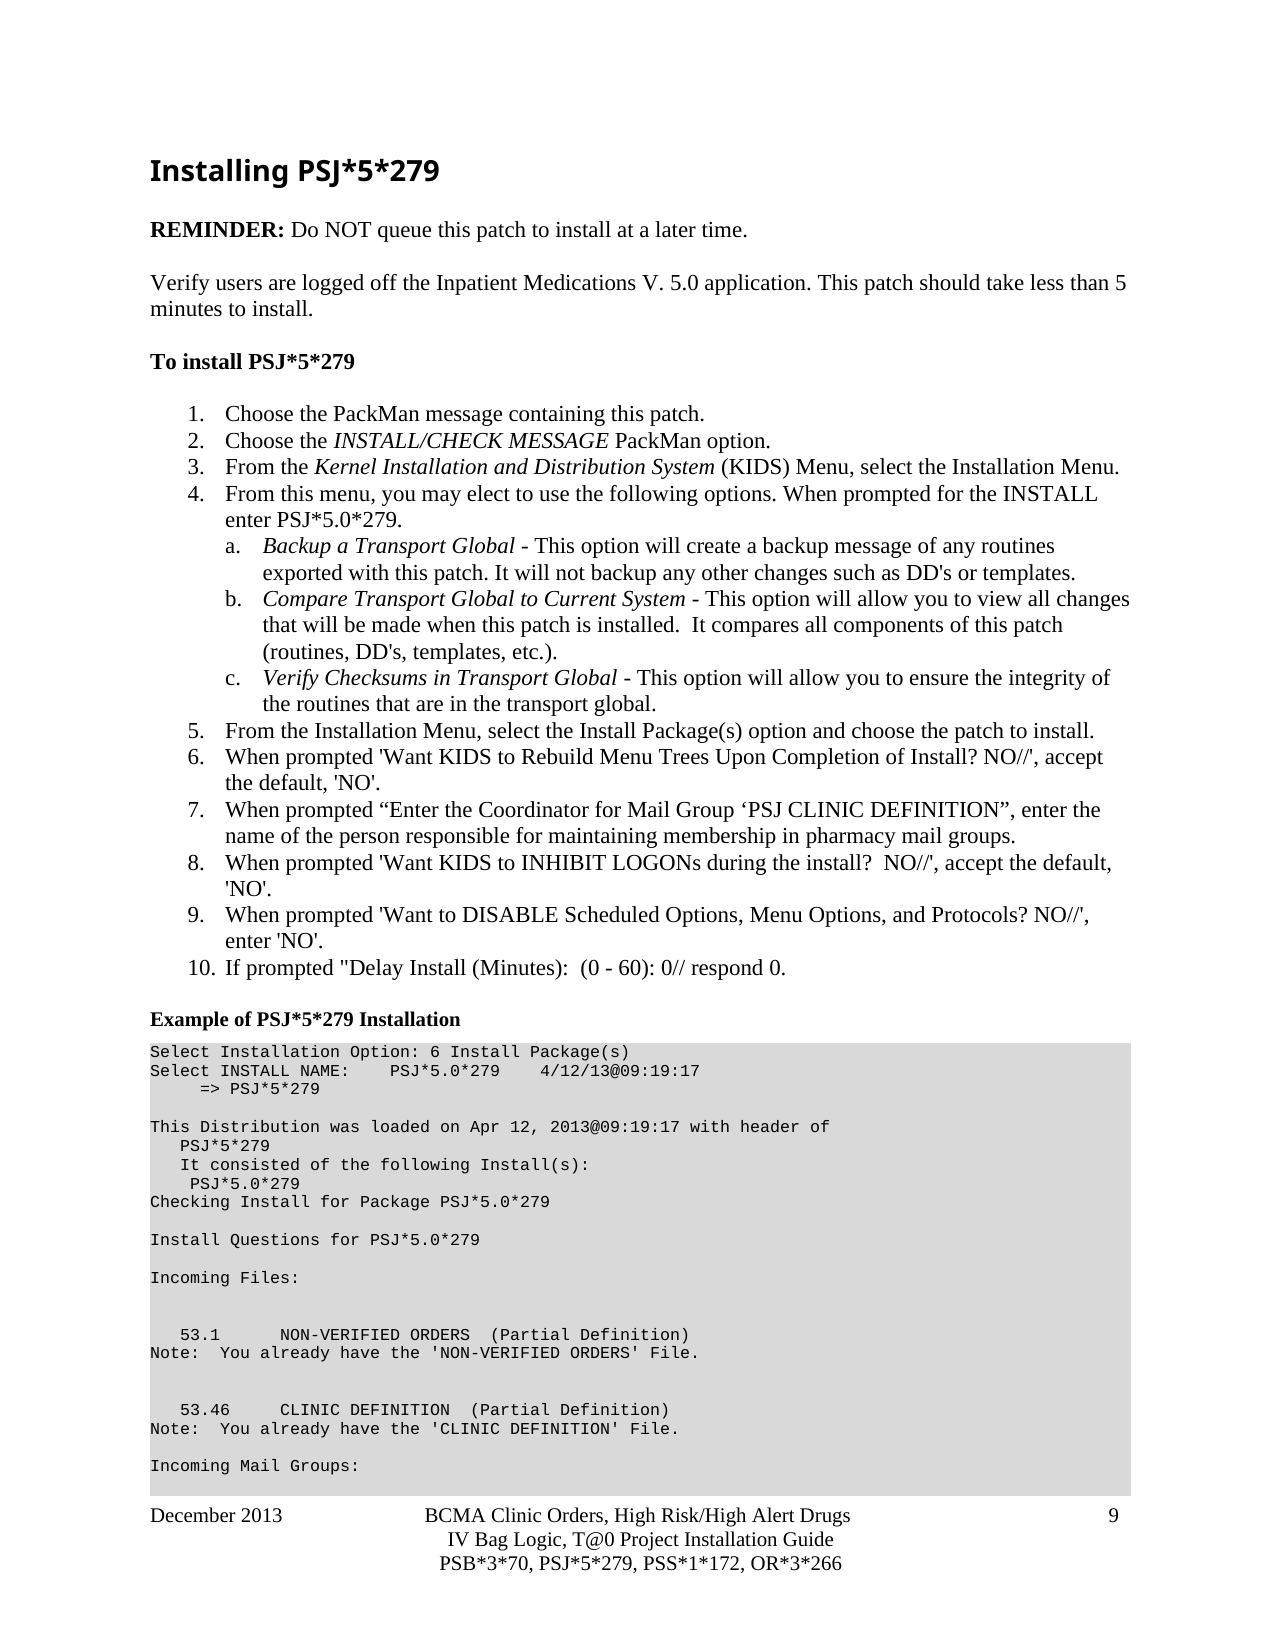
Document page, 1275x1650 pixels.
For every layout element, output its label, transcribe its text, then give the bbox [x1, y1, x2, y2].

list Choose the PackMan message containing this patch. [187, 401, 1131, 427]
list When prompted 'Want KIDS to INHIBIT LOGONs during the install? NO//', accept the default, 'NO'. [187, 848, 1131, 901]
text Select Installation Option: 6 Install Package(s) [150, 1043, 1131, 1062]
text To install PSJ*5*279 [150, 348, 1131, 374]
list When prompted 'Want to DISABLE Scheduled Options, Menu Options, and Protocols? NO//', enter 'NO'. [187, 901, 1131, 954]
text => PSJ*5*279 [150, 1081, 1131, 1100]
text This Distribution was loaded on Apr 12, 2013@09:19:17 with header of [150, 1119, 1131, 1137]
list From the Installation Menu, select the Install Package(s) option and choose the patch to install. [187, 717, 1131, 743]
list If prompted "Delay Install (Minutes): (0 - 60): 0// respond 0. [187, 954, 1131, 980]
text REMINDER: Do NOT queue this patch to install at a later time. [150, 216, 1131, 242]
text Incoming Mail Groups: [150, 1458, 1131, 1477]
list Compare Transport Global to Current System - This option will allow you to view all changes that will be made when this patch is installed. It compares all components of this patch (routines, DD's, templates, etc.). [225, 585, 1131, 664]
subtitle Installing PSJ*5*279 [150, 150, 1131, 190]
text Select INSTALL NAME: PSJ*5.0*279 4/12/13@09:19:17 [150, 1062, 1131, 1081]
list From this menu, you may elect to use the following options. When prompted for the INSTALL enter PSJ*5.0*279. [187, 479, 1131, 532]
text Incoming Files: [150, 1269, 1131, 1288]
text 53.1 NON-VERIFIED ORDERS (Partial Definition) [150, 1326, 1131, 1345]
list When prompted 'Want KIDS to Rebuild Menu Trees Upon Completion of Install? NO//', accept the default, 'NO'. [187, 743, 1131, 796]
text Note: You already have the 'NON-VERIFIED ORDERS' File. [150, 1345, 1131, 1364]
text PSJ*5*279 [150, 1137, 1131, 1156]
text It consisted of the following Install(s): [150, 1156, 1131, 1175]
text Install Questions for PSJ*5.0*279 [150, 1232, 1131, 1251]
subtitle Example of PSJ*5*279 Installation [150, 1007, 1131, 1031]
text Verify users are logged off the Inpatient Medications V. 5.0 application. This patch should take less than 5 minutes to install. [150, 269, 1131, 321]
list When prompted “Enter the Coordinator for Mail Group ‘PSJ CLINIC DEFINITION”, enter the name of the person responsible for maintaining membership in pharmacy mail groups. [187, 796, 1131, 848]
text Checking Install for Package PSJ*5.0*279 [150, 1194, 1131, 1213]
list From the Kernel Installation and Distribution System (KIDS) Menu, select the Installation Menu. [187, 453, 1131, 479]
list Choose the INSTALL/CHECK MESSAGE PackMan option. [187, 427, 1131, 453]
text 53.46 CLINIC DEFINITION (Partial Definition) [150, 1401, 1131, 1420]
list Backup a Transport Global - This option will create a backup message of any routines exported with this patch. It will not backup any other changes such as DD's or templates. [225, 532, 1131, 585]
list Verify Checksums in Transport Global - This option will allow you to ensure the integrity of the routines that are in the transport global. [225, 664, 1131, 717]
text PSJ*5.0*279 [150, 1175, 1131, 1194]
text Note: You already have the 'CLINIC DEFINITION' File. [150, 1420, 1131, 1439]
